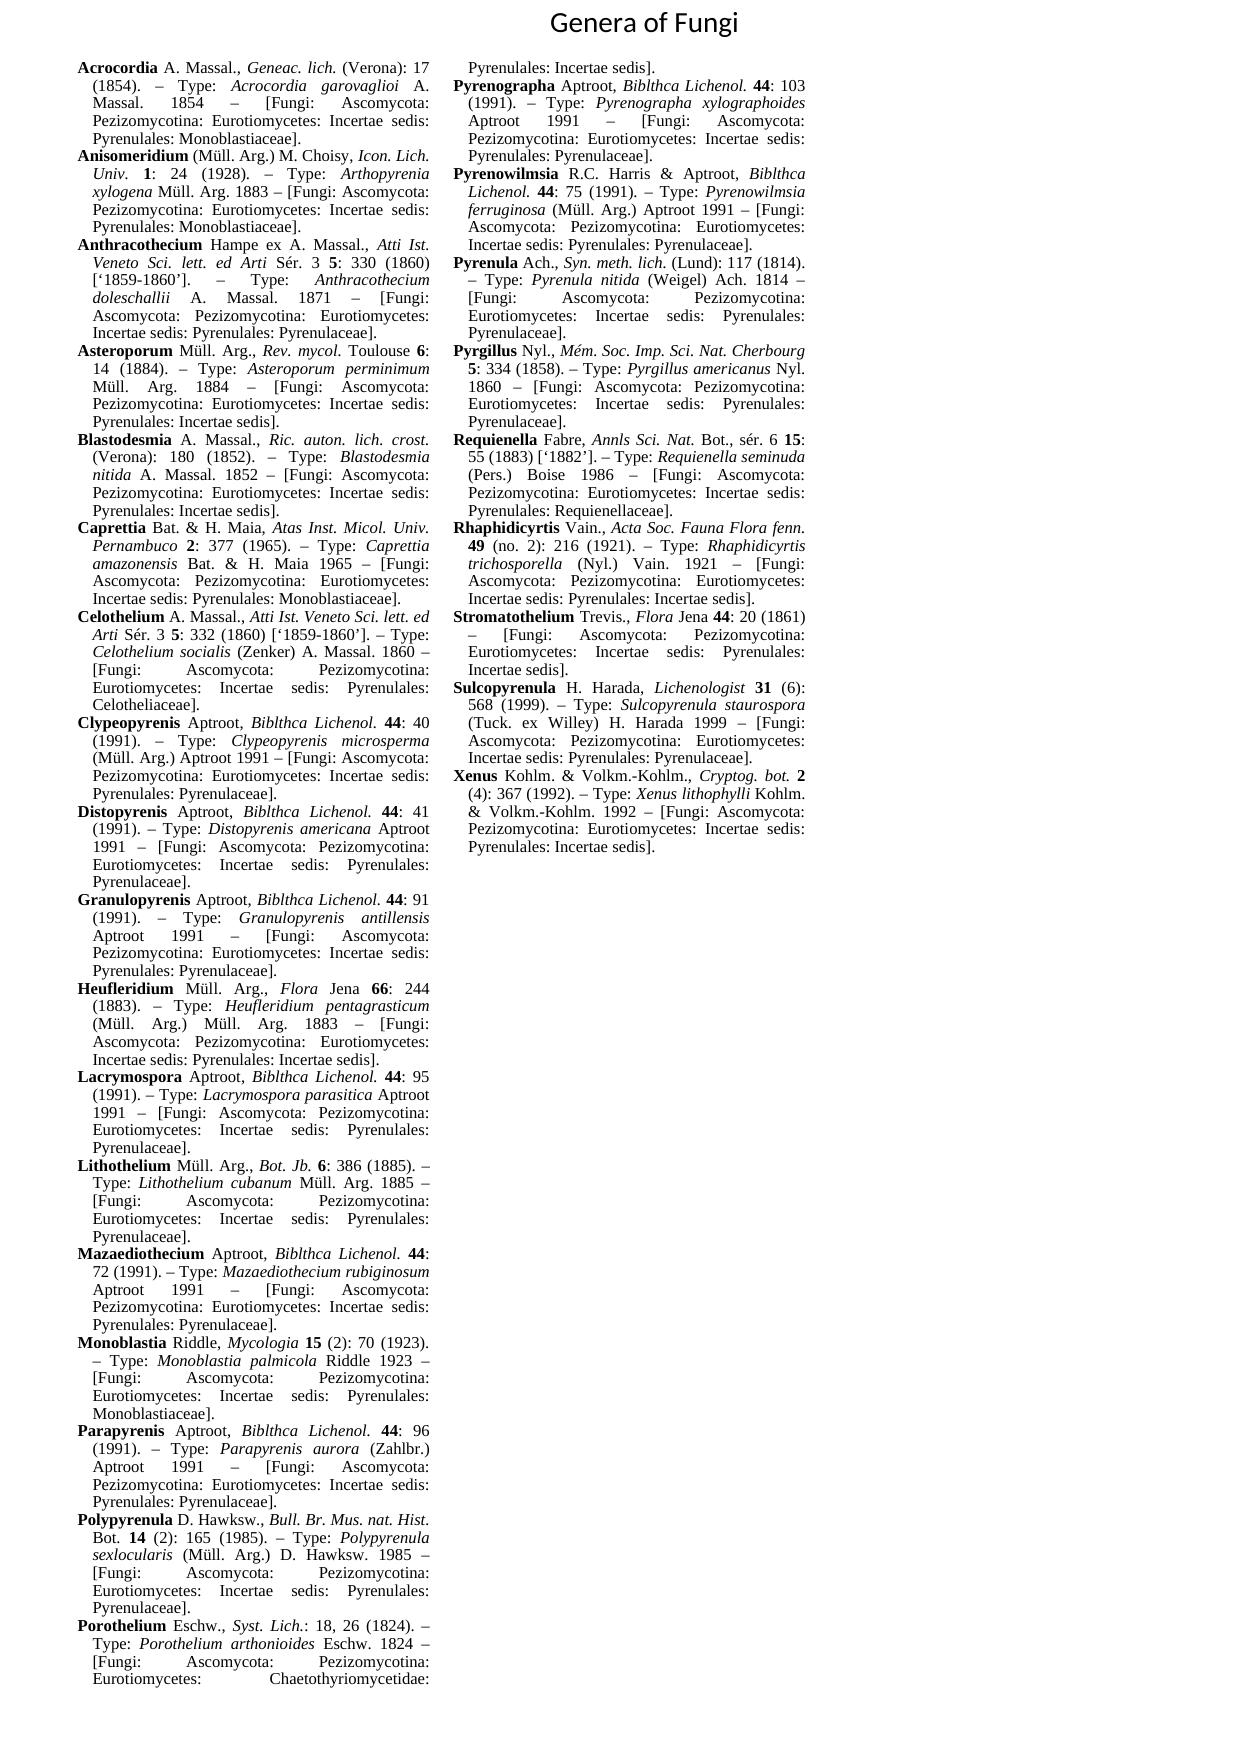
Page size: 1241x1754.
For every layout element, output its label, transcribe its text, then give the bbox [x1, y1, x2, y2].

text Sulcopyrenula H. Harada, Lichenologist 31 (6): 568 (1999). – Type: Sulcopyrenula staurospora (Tuck. ex Willey) H. Harada 1999 – [Fungi: Ascomycota: Pezizomycotina: Eurotiomycetes: Incertae sedis: Pyrenulales: Pyrenulaceae]. [453, 679, 805, 767]
text Heufleridium Müll. Arg., Flora Jena 66: 244 (1883). – Type: Heufleridium pentagrasticum (Müll. Arg.) Müll. Arg. 1883 – [Fungi: Ascomycota: Pezizomycotina: Eurotiomycetes: Incertae sedis: Pyrenulales: Incertae sedis]. [77, 980, 429, 1068]
text Celothelium A. Massal., Atti Ist. Veneto Sci. lett. ed Arti Sér. 3 5: 332 (1860) [‘1859-1860’]. – Type: Celothelium socialis (Zenker) A. Massal. 1860 – [Fungi: Ascomycota: Pezizomycotina: Eurotiomycetes: Incertae sedis: Pyrenulales: Celotheliaceae]. [77, 608, 429, 714]
text Pyrgillus Nyl., Mém. Soc. Imp. Sci. Nat. Cherbourg 5: 334 (1858). – Type: Pyrgillus americanus Nyl. 1860 – [Fungi: Ascomycota: Pezizomycotina: Eurotiomycetes: Incertae sedis: Pyrenulales: Pyrenulaceae]. [453, 342, 805, 431]
text Blastodesmia A. Massal., Ric. auton. lich. crost. (Verona): 180 (1852). – Type: Blastodesmia nitida A. Massal. 1852 – [Fungi: Ascomycota: Pezizomycotina: Eurotiomycetes: Incertae sedis: Pyrenulales: Incertae sedis]. [77, 431, 429, 519]
text Clypeopyrenis Aptroot, Biblthca Lichenol. 44: 40 (1991). – Type: Clypeopyrenis microsperma (Müll. Arg.) Aptroot 1991 – [Fungi: Ascomycota: Pezizomycotina: Eurotiomycetes: Incertae sedis: Pyrenulales: Pyrenulaceae]. [77, 714, 429, 803]
text Caprettia Bat. & H. Maia, Atas Inst. Micol. Univ. Pernambuco 2: 377 (1965). – Type: Caprettia amazonensis Bat. & H. Maia 1965 – [Fungi: Ascomycota: Pezizomycotina: Eurotiomycetes: Incertae sedis: Pyrenulales: Monoblastiaceae]. [77, 519, 429, 608]
text Acrocordia A. Massal., Geneac. lich. (Verona): 17 (1854). – Type: Acrocordia garovaglioi A. Massal. 1854 – [Fungi: Ascomycota: Pezizomycotina: Eurotiomycetes: Incertae sedis: Pyrenulales: Monoblastiaceae]. [77, 59, 429, 148]
text Pyrenowilmsia R.C. Harris & Aptroot, Biblthca Lichenol. 44: 75 (1991). – Type: Pyrenowilmsia ferruginosa (Müll. Arg.) Aptroot 1991 – [Fungi: Ascomycota: Pezizomycotina: Eurotiomycetes: Incertae sedis: Pyrenulales: Pyrenulaceae]. [453, 165, 805, 254]
text Asteroporum Müll. Arg., Rev. mycol. Toulouse 6: 14 (1884). – Type: Asteroporum perminimum Müll. Arg. 1884 – [Fungi: Ascomycota: Pezizomycotina: Eurotiomycetes: Incertae sedis: Pyrenulales: Incertae sedis]. [77, 342, 429, 431]
text Polypyrenula D. Hawksw., Bull. Br. Mus. nat. Hist. Bot. 14 (2): 165 (1985). – Type: Polypyrenula sexlocularis (Müll. Arg.) D. Hawksw. 1985 – [Fungi: Ascomycota: Pezizomycotina: Eurotiomycetes: Incertae sedis: Pyrenulales: Pyrenulaceae]. [77, 1511, 429, 1617]
text Porothelium Eschw., Syst. Lich.: 18, 26 (1824). – Type: Porothelium arthonioides Eschw. 1824 – [Fungi: Ascomycota: Pezizomycotina: Eurotiomycetes: Chaetothyriomycetidae: Pyrenulales: Incertae sedis]. [77, 1617, 429, 1688]
text Lithothelium Müll. Arg., Bot. Jb. 6: 386 (1885). – Type: Lithothelium cubanum Müll. Arg. 1885 – [Fungi: Ascomycota: Pezizomycotina: Eurotiomycetes: Incertae sedis: Pyrenulales: Pyrenulaceae]. [77, 1157, 429, 1246]
text Stromatothelium Trevis., Flora Jena 44: 20 (1861) – [Fungi: Ascomycota: Pezizomycotina: Eurotiomycetes: Incertae sedis: Pyrenulales: Incertae sedis]. [453, 608, 805, 679]
text Mazaediothecium Aptroot, Biblthca Lichenol. 44: 72 (1991). – Type: Mazaediothecium rubiginosum Aptroot 1991 – [Fungi: Ascomycota: Pezizomycotina: Eurotiomycetes: Incertae sedis: Pyrenulales: Pyrenulaceae]. [77, 1246, 429, 1334]
text Parapyrenis Aptroot, Biblthca Lichenol. 44: 96 (1991). – Type: Parapyrenis aurora (Zahlbr.) Aptroot 1991 – [Fungi: Ascomycota: Pezizomycotina: Eurotiomycetes: Incertae sedis: Pyrenulales: Pyrenulaceae]. [77, 1423, 429, 1511]
text Granulopyrenis Aptroot, Biblthca Lichenol. 44: 91 (1991). – Type: Granulopyrenis antillensis Aptroot 1991 – [Fungi: Ascomycota: Pezizomycotina: Eurotiomycetes: Incertae sedis: Pyrenulales: Pyrenulaceae]. [77, 891, 429, 980]
text Lacrymospora Aptroot, Biblthca Lichenol. 44: 95 (1991). – Type: Lacrymospora parasitica Aptroot 1991 – [Fungi: Ascomycota: Pezizomycotina: Eurotiomycetes: Incertae sedis: Pyrenulales: Pyrenulaceae]. [77, 1068, 429, 1157]
text Monoblastia Riddle, Mycologia 15 (2): 70 (1923). – Type: Monoblastia palmicola Riddle 1923 – [Fungi: Ascomycota: Pezizomycotina: Eurotiomycetes: Incertae sedis: Pyrenulales: Monoblastiaceae]. [77, 1334, 429, 1423]
text Distopyrenis Aptroot, Biblthca Lichenol. 44: 41 (1991). – Type: Distopyrenis americana Aptroot 1991 – [Fungi: Ascomycota: Pezizomycotina: Eurotiomycetes: Incertae sedis: Pyrenulales: Pyrenulaceae]. [77, 803, 429, 891]
text Pyrenula Ach., Syn. meth. lich. (Lund): 117 (1814). – Type: Pyrenula nitida (Weigel) Ach. 1814 – [Fungi: Ascomycota: Pezizomycotina: Eurotiomycetes: Incertae sedis: Pyrenulales: Pyrenulaceae]. [453, 254, 805, 342]
text Anthracothecium Hampe ex A. Massal., Atti Ist. Veneto Sci. lett. ed Arti Sér. 3 5: 330 (1860) [‘1859-1860’]. – Type: Anthracothecium doleschallii A. Massal. 1871 – [Fungi: Ascomycota: Pezizomycotina: Eurotiomycetes: Incertae sedis: Pyrenulales: Pyrenulaceae]. [77, 236, 429, 342]
text Pyrenographa Aptroot, Biblthca Lichenol. 44: 103 (1991). – Type: Pyrenographa xylographoides Aptroot 1991 – [Fungi: Ascomycota: Pezizomycotina: Eurotiomycetes: Incertae sedis: Pyrenulales: Pyrenulaceae]. [453, 77, 805, 165]
text Rhaphidicyrtis Vain., Acta Soc. Fauna Flora fenn. 49 (no. 2): 216 (1921). – Type: Rhaphidicyrtis trichosporella (Nyl.) Vain. 1921 – [Fungi: Ascomycota: Pezizomycotina: Eurotiomycetes: Incertae sedis: Pyrenulales: Incertae sedis]. [453, 519, 805, 608]
text Requienella Fabre, Annls Sci. Nat. Bot., sér. 6 15: 55 (1883) [‘1882’]. – Type: Requienella seminuda (Pers.) Boise 1986 – [Fungi: Ascomycota: Pezizomycotina: Eurotiomycetes: Incertae sedis: Pyrenulales: Requienellaceae]. [453, 431, 805, 519]
text Xenus Kohlm. & Volkm.-Kohlm., Cryptog. bot. 2 (4): 367 (1992). – Type: Xenus lithophylli Kohlm. & Volkm.-Kohlm. 1992 – [Fungi: Ascomycota: Pezizomycotina: Eurotiomycetes: Incertae sedis: Pyrenulales: Incertae sedis]. [453, 767, 805, 856]
text Anisomeridium (Müll. Arg.) M. Choisy, Icon. Lich. Univ. 1: 24 (1928). – Type: Arthopyrenia xylogena Müll. Arg. 1883 – [Fungi: Ascomycota: Pezizomycotina: Eurotiomycetes: Incertae sedis: Pyrenulales: Monoblastiaceae]. [77, 148, 429, 236]
